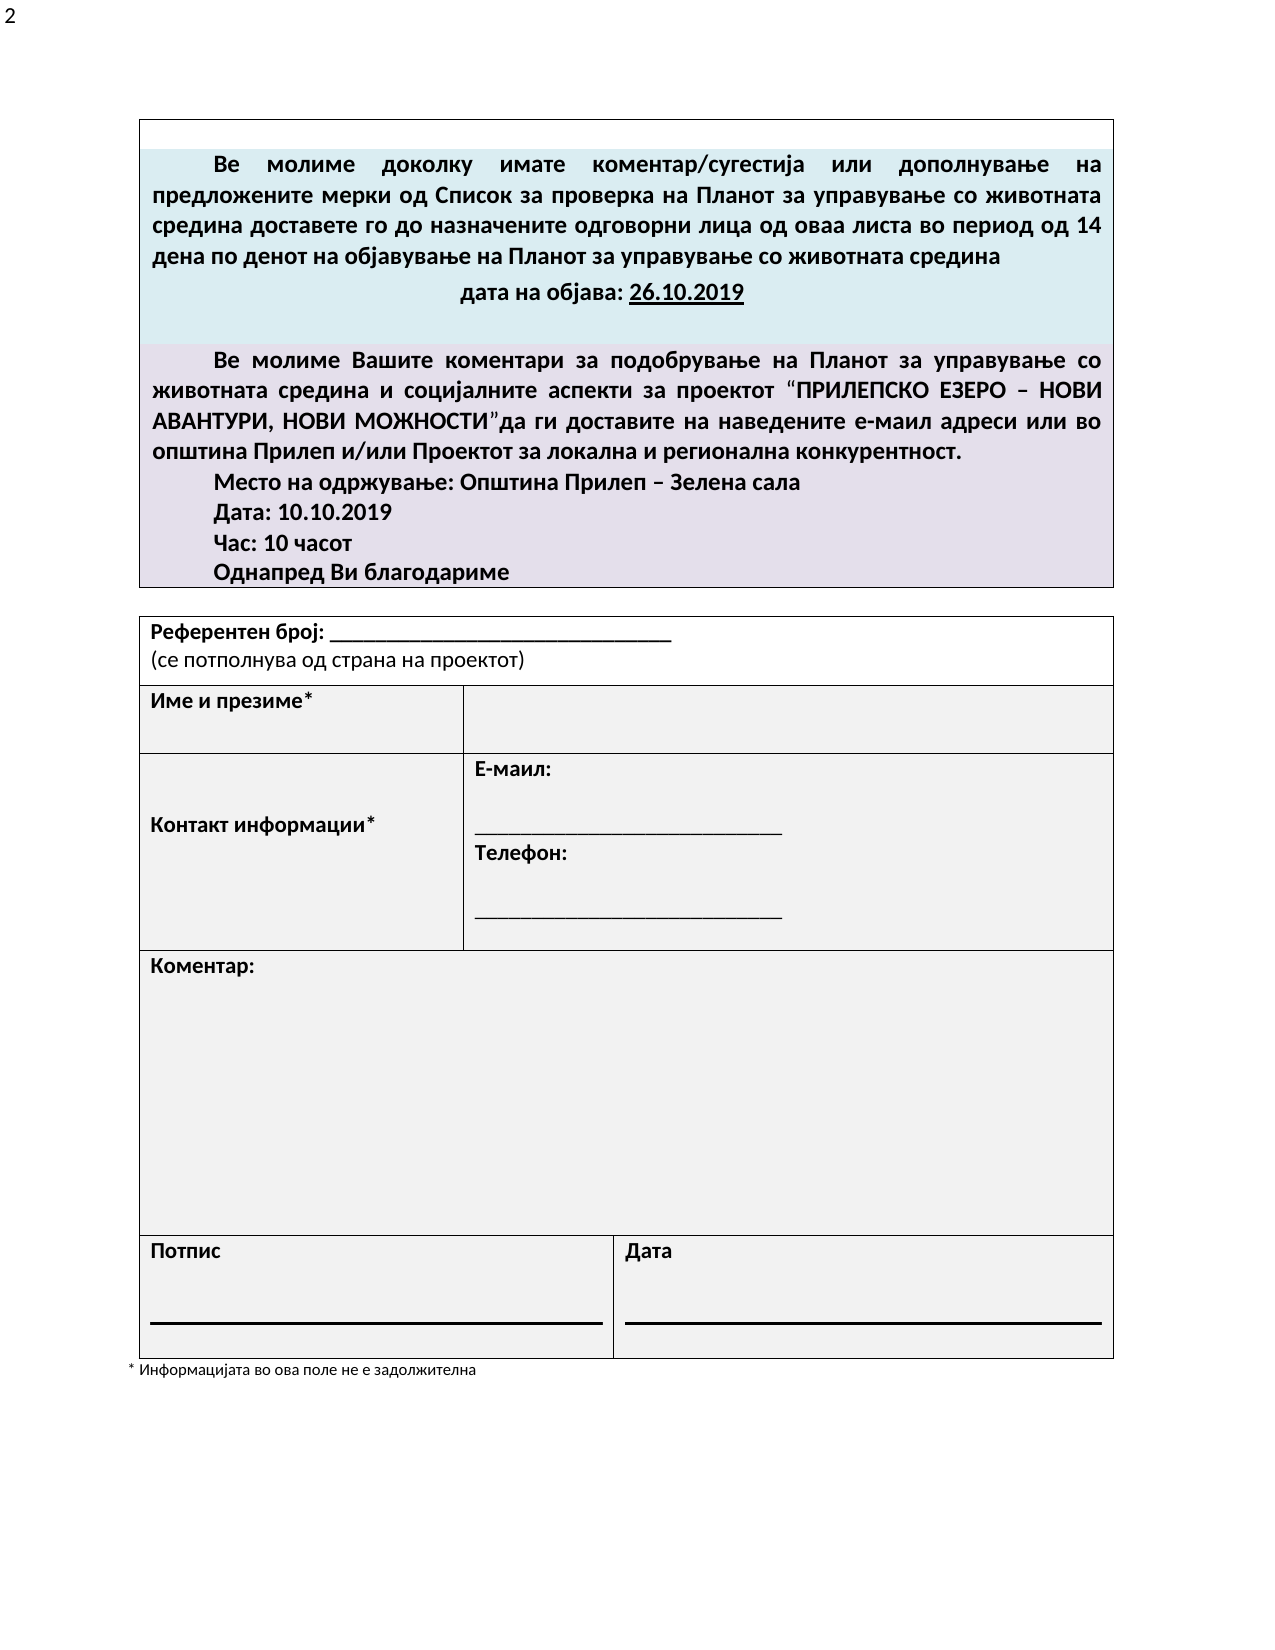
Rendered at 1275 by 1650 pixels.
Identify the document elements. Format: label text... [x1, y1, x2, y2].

table_cell [140, 344, 148, 587]
table_cell Контакт информации* [140, 754, 463, 950]
table_cell Ве молиме Вашите коментари за подобрување на Планот за управување со животната средина и социјалните аспекти за проектот “ПРИЛЕПСКО ЕЗЕРО – НОВИ АВАНТУРИ, НОВИ МОЖНОСТИ”да ги доставите на наведените е-маил адреси или во општина Прилеп и/или Проектот за локална и регионална конкурентност. Место на одржување: Општина Прилеп – Зелена сала Дата: 10.10.2019 Час: 10 часот Однапред Ви благодариме [148, 344, 1105, 587]
table_cell [1105, 149, 1113, 344]
table_cell Ве молиме доколку имате коментар/сугестија или дополнување на предложените мерки од Список за проверка на Планот за управување со животната средина доставете го до назначените одговорни лица од оваа листа во период од 14 дена по денот на објавување на Планот за управување со животната средина дата на објава: 26.10.2019 [148, 149, 1105, 344]
text * Информацијата во ова поле не е задолжителна [127, 1359, 1125, 1379]
table_cell Дата [614, 1236, 1113, 1358]
table_header Референтен број: ______________________________ (се потполнува од страна на проектот) [140, 617, 1113, 685]
table_header [140, 120, 1113, 148]
table_cell [1105, 344, 1113, 587]
table_cell Е-маил: ___________________________ Телефон: ___________________________ [464, 754, 1113, 950]
table_cell [140, 149, 148, 344]
table_cell Име и презиме* [140, 686, 463, 753]
table_cell Потпис [140, 1236, 613, 1358]
table_cell [464, 686, 1113, 753]
table_cell Коментар: [140, 951, 1113, 1235]
